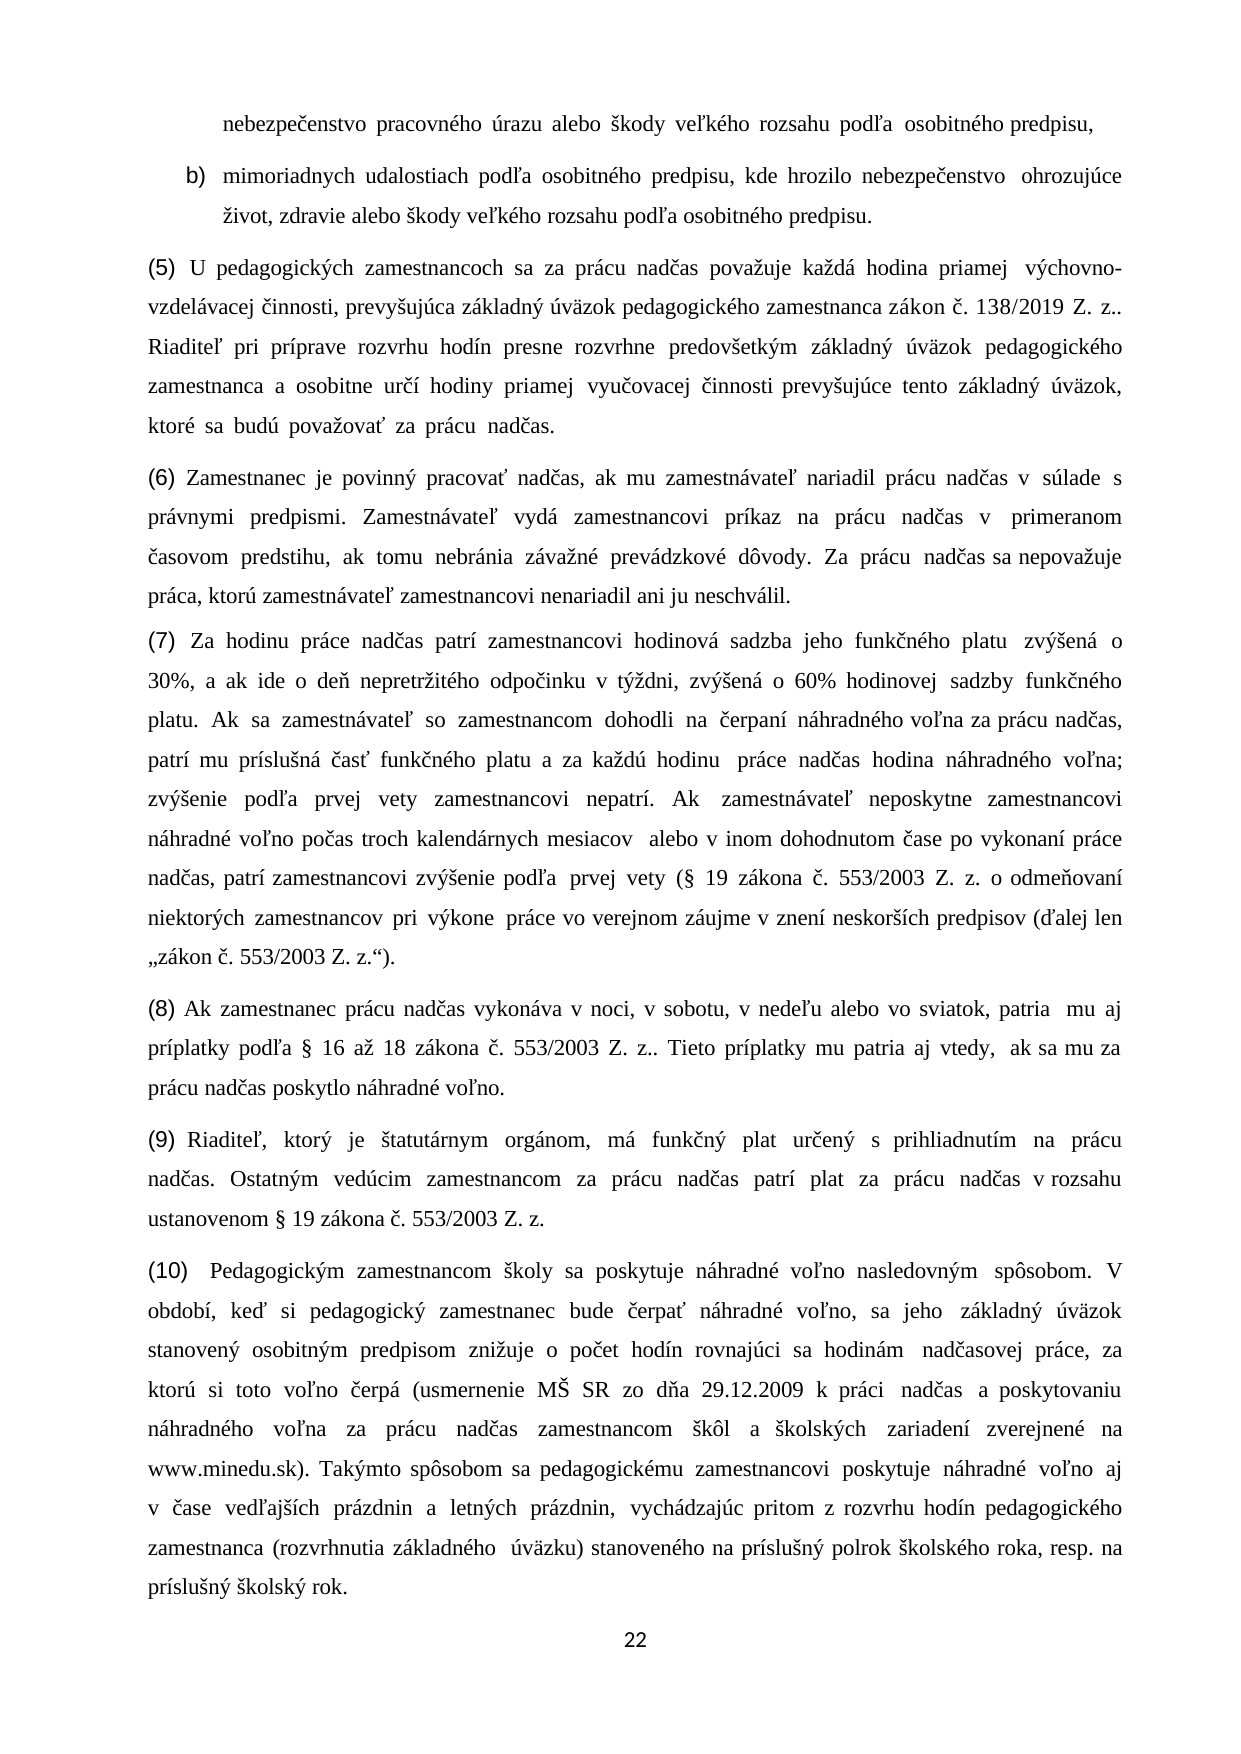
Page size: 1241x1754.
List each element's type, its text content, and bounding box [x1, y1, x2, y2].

list Zamestnanec je povinný pracovať nadčas, ak mu zamestnávateľ nariadil prácu nadčas v súlade s právnymi predpismi. Zamestnávateľ vydá zamestnancovi príkaz na prácu nadčas v primeranom časovom predstihu, ak tomu nebránia závažné prevádzkové dôvody. Za prácu nadčas sa nepovažuje práca, ktorú zamestnávateľ zamestnancovi nenariadil ani ju neschválil. [148, 464, 1122, 608]
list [186, 110, 1122, 137]
list Riaditeľ, ktorý je štatutárnym orgánom, má funkčný plat určený s prihliadnutím na prácu nadčas. Ostatným vedúcim zamestnancom za prácu nadčas patrí plat za prácu nadčas v rozsahu ustanovenom § 19 zákona č. 553/2003 Z. z. [148, 1126, 1123, 1231]
list Za hodinu práce nadčas patrí zamestnancovi hodinová sadzba jeho funkčného platu zvýšená o 30%, a ak ide o deň nepretržitého odpočinku v týždni, zvýšená o 60% hodinovej sadzby funkčného platu. Ak sa zamestnávateľ so zamestnancom dohodli na čerpaní náhradného voľna za prácu nadčas, patrí mu príslušná časť funkčného platu a za každú hodinu práce nadčas hodina náhradného voľna; zvýšenie podľa prvej vety zamestnancovi nepatrí. Ak zamestnávateľ neposkytne zamestnancovi náhradné voľno počas troch kalendárnych mesiacov alebo v inom dohodnutom čase po vykonaní práce nadčas, patrí zamestnancovi zvýšenie podľa prvej vety (§ 19 zákona č. 553/2003 Z. z. o odmeňovaní niektorých zamestnancov pri výkone práce vo verejnom záujme v znení neskorších predpisov (ďalej len „zákon č. 553/2003 Z. z.“). [148, 627, 1123, 969]
list mimoriadnych udalostiach podľa osobitného predpisu, kde hrozilo nebezpečenstvo ohrozujúce život, zdravie alebo škody veľkého rozsahu podľa osobitného predpisu. [186, 162, 1122, 228]
list Pedagogickým zamestnancom školy sa poskytuje náhradné voľno nasledovným spôsobom. V období, keď si pedagogický zamestnanec bude čerpať náhradné voľno, sa jeho základný úväzok stanovený osobitným predpisom znižuje o počet hodín rovnajúci sa hodinám nadčasovej práce, za ktorú si toto voľno čerpá (usmernenie MŠ SR zo dňa 29.12.2009 k práci nadčas a poskytovaniu náhradného voľna za prácu nadčas zamestnancom škôl a školských zariadení zverejnené na www.minedu.sk). Takýmto spôsobom sa pedagogickému zamestnancovi poskytuje náhradné voľno aj v čase vedľajších prázdnin a letných prázdnin, vychádzajúc pritom z rozvrhu hodín pedagogického zamestnanca (rozvrhnutia základného úväzku) stanoveného na príslušný polrok školského roka, resp. na príslušný školský rok. [148, 1257, 1123, 1599]
list Ak zamestnanec prácu nadčas vykonáva v noci, v sobotu, v nedeľu alebo vo sviatok, patria mu aj príplatky podľa § 16 až 18 zákona č. 553/2003 Z. z.. Tieto príplatky mu patria aj vtedy, ak sa mu za prácu nadčas poskytlo náhradné voľno. [148, 995, 1122, 1100]
list U pedagogických zamestnancoch sa za prácu nadčas považuje každá hodina priamej výchovno-vzdelávacej činnosti, prevyšujúca základný úväzok pedagogického zamestnanca zákon č. 138/2019 Z. z.. Riaditeľ pri príprave rozvrhu hodín presne rozvrhne predovšetkým základný úväzok pedagogického zamestnanca a osobitne určí hodiny priamej vyučovacej činnosti prevyšujúce tento základný úväzok, ktoré sa budú považovať za prácu nadčas. [148, 254, 1123, 438]
